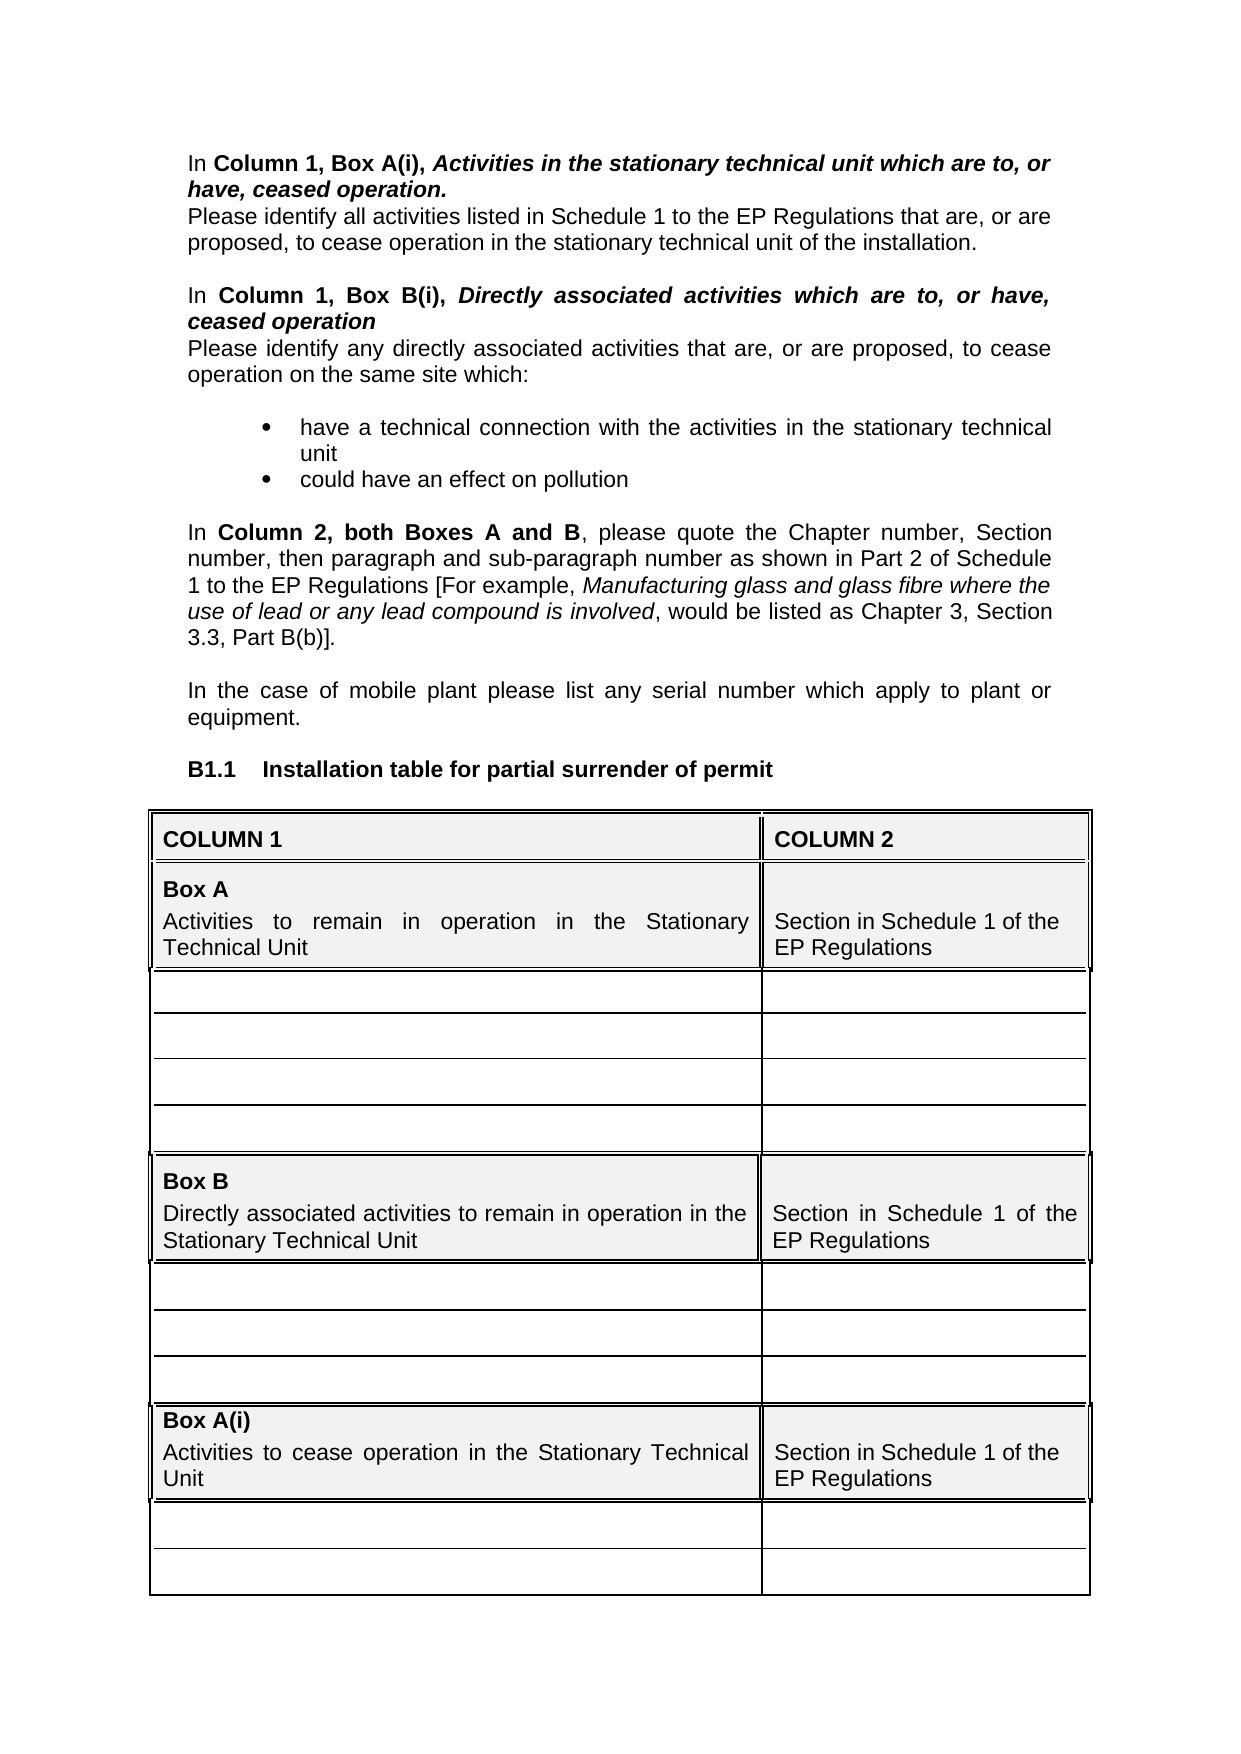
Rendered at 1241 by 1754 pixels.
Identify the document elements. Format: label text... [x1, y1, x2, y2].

table_cell Section in Schedule 1 of the EP Regulations [762, 859, 1090, 967]
table_cell [763, 1498, 1089, 1547]
table_cell [151, 1309, 761, 1355]
table_cell [151, 1012, 761, 1057]
text Please identify all activities listed in Schedule 1 to the EP Regulations that are, or are proposed, to cease operation in the stationary technical unit of the installation. [187, 203, 1053, 255]
table_header COLUMN 1 [150, 811, 762, 858]
list could have an effect on pollution [262, 466, 1053, 493]
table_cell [762, 1151, 1089, 1259]
text In Column 2, both Boxes A and B, please quote the Chapter number, Section number, then paragraph and sub-paragraph number as shown in Part 2 of Schedule 1 to the EP Regulations [For example, Manufacturing glass and glass fibre where the use of lead or any lead compound is involved, would be listed as Chapter 3, Section 3.3, Part B(b)]. [187, 519, 1053, 651]
table_cell Box A(i) Activities to cease operation in the Stationary Technical Unit [151, 1402, 761, 1498]
table_cell [151, 1058, 761, 1104]
list have a technical connection with the activities in the stationary technical unit [262, 413, 1053, 466]
table_cell [151, 1355, 761, 1402]
table_header COLUMN 2 [762, 813, 1088, 858]
table_cell [151, 967, 761, 1012]
text In the case of mobile plant please list any serial number which apply to plant or equipment. [187, 677, 1053, 730]
table_cell [763, 1104, 1089, 1151]
table_cell [763, 1355, 1089, 1402]
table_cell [763, 1402, 1089, 1498]
text In Column 1, Box B(i), Directly associated activities which are to, or have, ceased operation [187, 282, 1053, 334]
table_cell [151, 1548, 761, 1594]
table_cell [763, 1309, 1089, 1355]
table_cell [763, 1012, 1089, 1057]
text Please identify any directly associated activities that are, or are proposed, to cease operation on the same site which: [187, 334, 1053, 387]
text In Column 1, Box A(i), Activities in the stationary technical unit which are to, or have, ceased operation. [187, 150, 1053, 203]
table_cell Box B Directly associated activities to remain in operation in the Stationary Technical Unit [151, 1151, 759, 1259]
table_cell [151, 1498, 761, 1547]
table_cell [763, 1548, 1089, 1594]
table_cell [763, 967, 1089, 1012]
text B1.1 Installation table for partial surrender of permit [187, 756, 1053, 782]
table_cell [151, 1104, 761, 1151]
table_cell [763, 1058, 1089, 1104]
table_cell Box A Activities to remain in operation in the Stationary Technical Unit [150, 859, 762, 967]
table_cell [763, 1259, 1089, 1309]
table_cell [151, 1259, 761, 1309]
